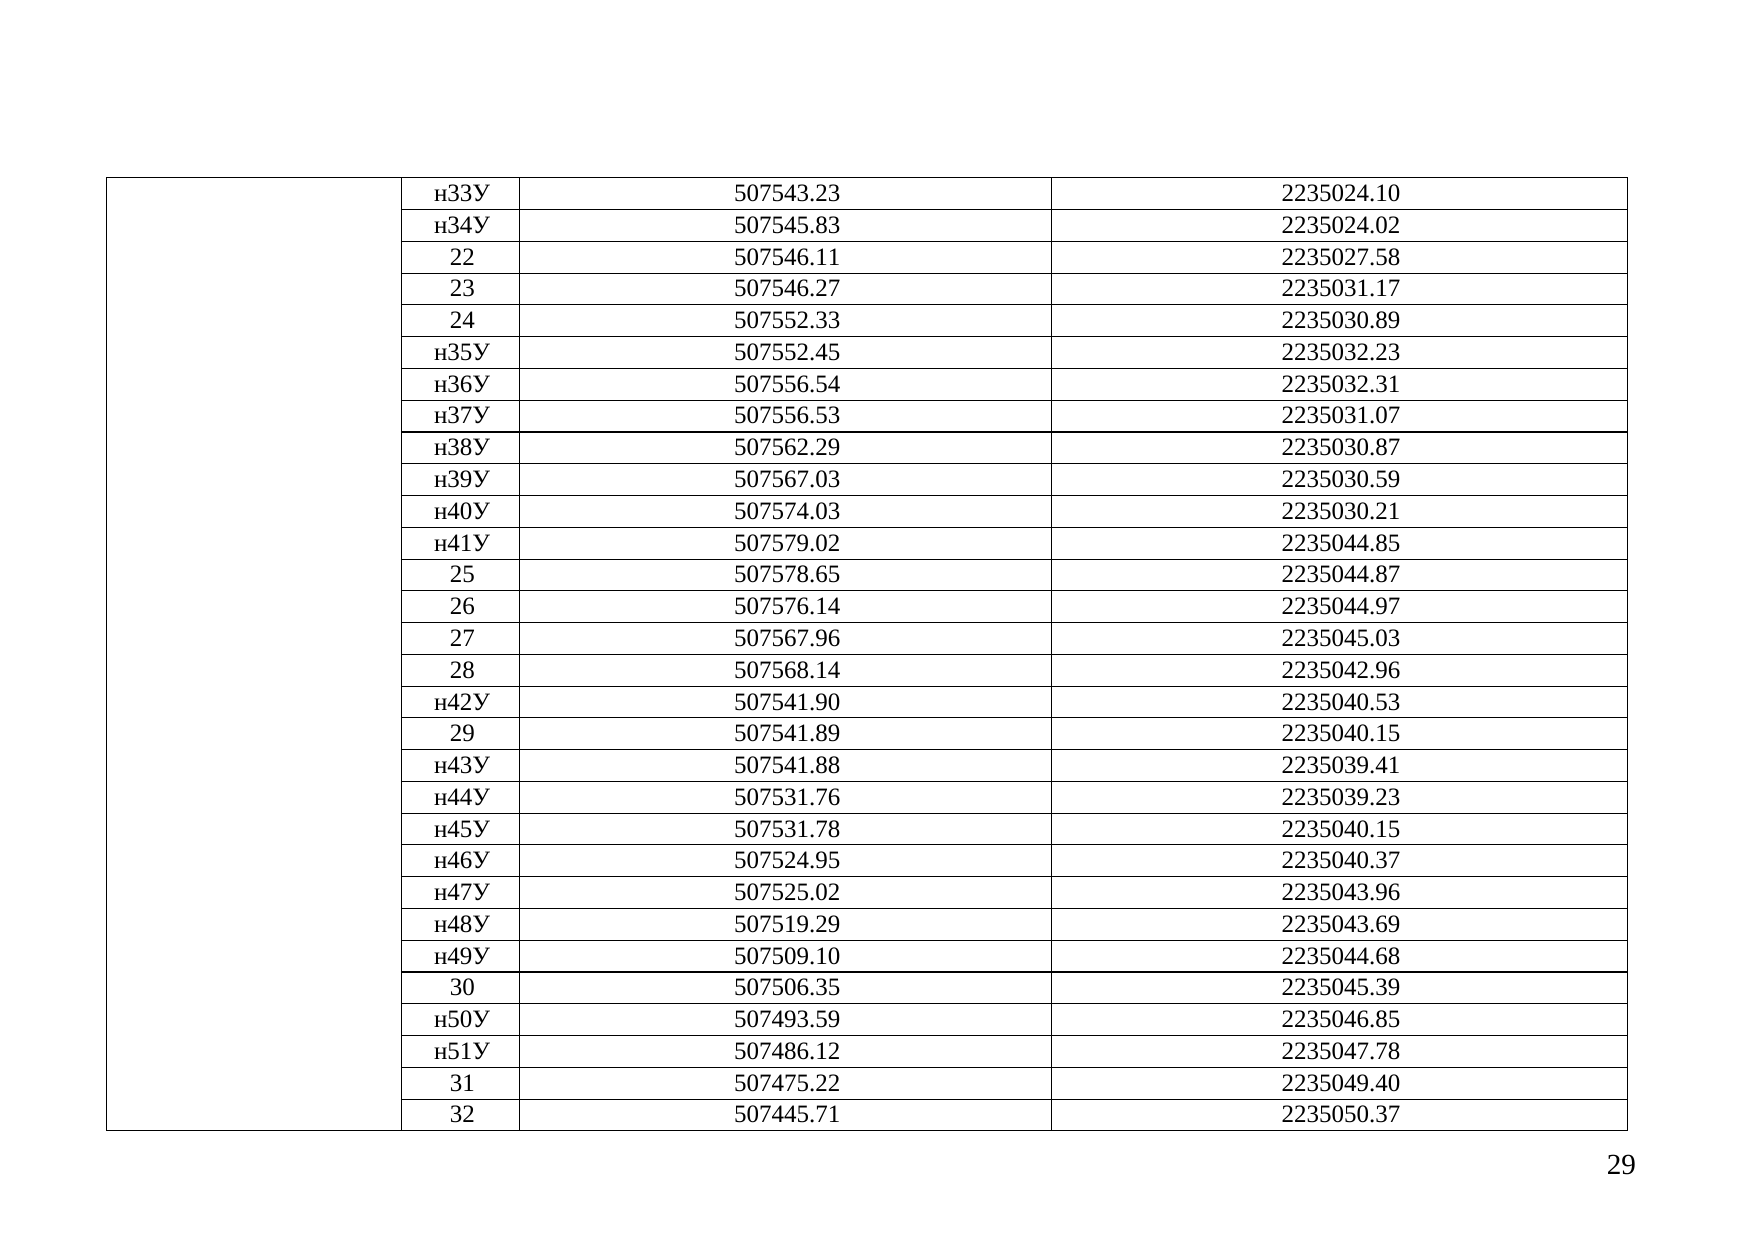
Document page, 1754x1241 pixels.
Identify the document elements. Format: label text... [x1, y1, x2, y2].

table_cell 507506.35 [520, 973, 1051, 1003]
table_cell 2235030.89 [1052, 305, 1627, 336]
table_cell 507546.27 [520, 274, 1051, 304]
table_cell н40У [402, 496, 519, 527]
table_cell 507567.96 [520, 623, 1051, 654]
table_cell 507524.95 [520, 845, 1051, 876]
table_cell 2235044.87 [1052, 560, 1627, 590]
table_cell 507486.12 [520, 1036, 1051, 1067]
table_cell 507543.23 [520, 178, 1051, 209]
table_cell 2235043.96 [1052, 877, 1627, 908]
table_cell 2235047.78 [1052, 1036, 1627, 1067]
table_cell 2235046.85 [1052, 1004, 1627, 1035]
table_cell 507445.71 [520, 1100, 1051, 1130]
table_cell 507562.29 [520, 433, 1051, 463]
table_cell н44У [402, 782, 519, 813]
table_cell 507568.14 [520, 655, 1051, 686]
table_cell 2235024.10 [1052, 178, 1627, 209]
table_cell 2235040.53 [1052, 687, 1627, 717]
table_cell 2235024.02 [1052, 210, 1627, 241]
table_cell 24 [402, 305, 519, 336]
table_cell н47У [402, 877, 519, 908]
table_cell 2235043.69 [1052, 909, 1627, 940]
table_cell н36У [402, 369, 519, 399]
table_cell 2235044.68 [1052, 941, 1627, 971]
table_cell 507531.76 [520, 782, 1051, 813]
table_cell 507552.45 [520, 337, 1051, 368]
table_cell 507519.29 [520, 909, 1051, 940]
table_cell 2235039.41 [1052, 750, 1627, 781]
table_cell 30 [402, 973, 519, 1003]
table_cell 507556.53 [520, 401, 1051, 431]
table_cell 31 [402, 1068, 519, 1098]
table_cell 507552.33 [520, 305, 1051, 336]
table_cell 507556.54 [520, 369, 1051, 399]
table_cell 2235030.21 [1052, 496, 1627, 527]
table_cell 2235044.85 [1052, 528, 1627, 558]
table_cell н34У [402, 210, 519, 241]
table_cell 507579.02 [520, 528, 1051, 558]
table_cell н41У [402, 528, 519, 558]
table_cell 23 [402, 274, 519, 304]
table_cell 26 [402, 591, 519, 622]
table_cell н37У [402, 401, 519, 431]
table_cell 2235039.23 [1052, 782, 1627, 813]
table_cell н35У [402, 337, 519, 368]
table_cell 29 [402, 718, 519, 749]
table_cell 2235045.39 [1052, 973, 1627, 1003]
table_cell 2235032.31 [1052, 369, 1627, 399]
table_cell 507567.03 [520, 464, 1051, 495]
table_cell 2235032.23 [1052, 337, 1627, 368]
table_cell н39У [402, 464, 519, 495]
table_cell 2235050.37 [1052, 1100, 1627, 1130]
table_cell 507574.03 [520, 496, 1051, 527]
table_cell 2235040.15 [1052, 814, 1627, 844]
table_cell 507578.65 [520, 560, 1051, 590]
table_cell 507546.11 [520, 242, 1051, 272]
table_cell 2235031.17 [1052, 274, 1627, 304]
table_cell н48У [402, 909, 519, 940]
table_cell 507576.14 [520, 591, 1051, 622]
table_cell 507525.02 [520, 877, 1051, 908]
table_cell 32 [402, 1100, 519, 1130]
table_cell н50У [402, 1004, 519, 1035]
table_cell 2235030.59 [1052, 464, 1627, 495]
table_cell 2235031.07 [1052, 401, 1627, 431]
table_cell 2235045.03 [1052, 623, 1627, 654]
table_cell 507541.88 [520, 750, 1051, 781]
table_cell н38У [402, 433, 519, 463]
table_cell н46У [402, 845, 519, 876]
table_cell 2235040.37 [1052, 845, 1627, 876]
table_cell 2235027.58 [1052, 242, 1627, 272]
table_cell 27 [402, 623, 519, 654]
table_cell 507509.10 [520, 941, 1051, 971]
table_cell н42У [402, 687, 519, 717]
table_cell н49У [402, 941, 519, 971]
table_cell н43У [402, 750, 519, 781]
table_cell 507545.83 [520, 210, 1051, 241]
table_cell н51У [402, 1036, 519, 1067]
table_cell н45У [402, 814, 519, 844]
table_cell 2235042.96 [1052, 655, 1627, 686]
table_cell 507541.90 [520, 687, 1051, 717]
table_cell 2235030.87 [1052, 433, 1627, 463]
table_cell 507475.22 [520, 1068, 1051, 1098]
table_cell 2235049.40 [1052, 1068, 1627, 1098]
table_cell н33У [402, 178, 519, 209]
table_cell 507531.78 [520, 814, 1051, 844]
table_cell 22 [402, 242, 519, 272]
table_cell 2235044.97 [1052, 591, 1627, 622]
table_cell 507541.89 [520, 718, 1051, 749]
table_cell 2235040.15 [1052, 718, 1627, 749]
table_cell 507493.59 [520, 1004, 1051, 1035]
table_cell 25 [402, 560, 519, 590]
table_cell 28 [402, 655, 519, 686]
